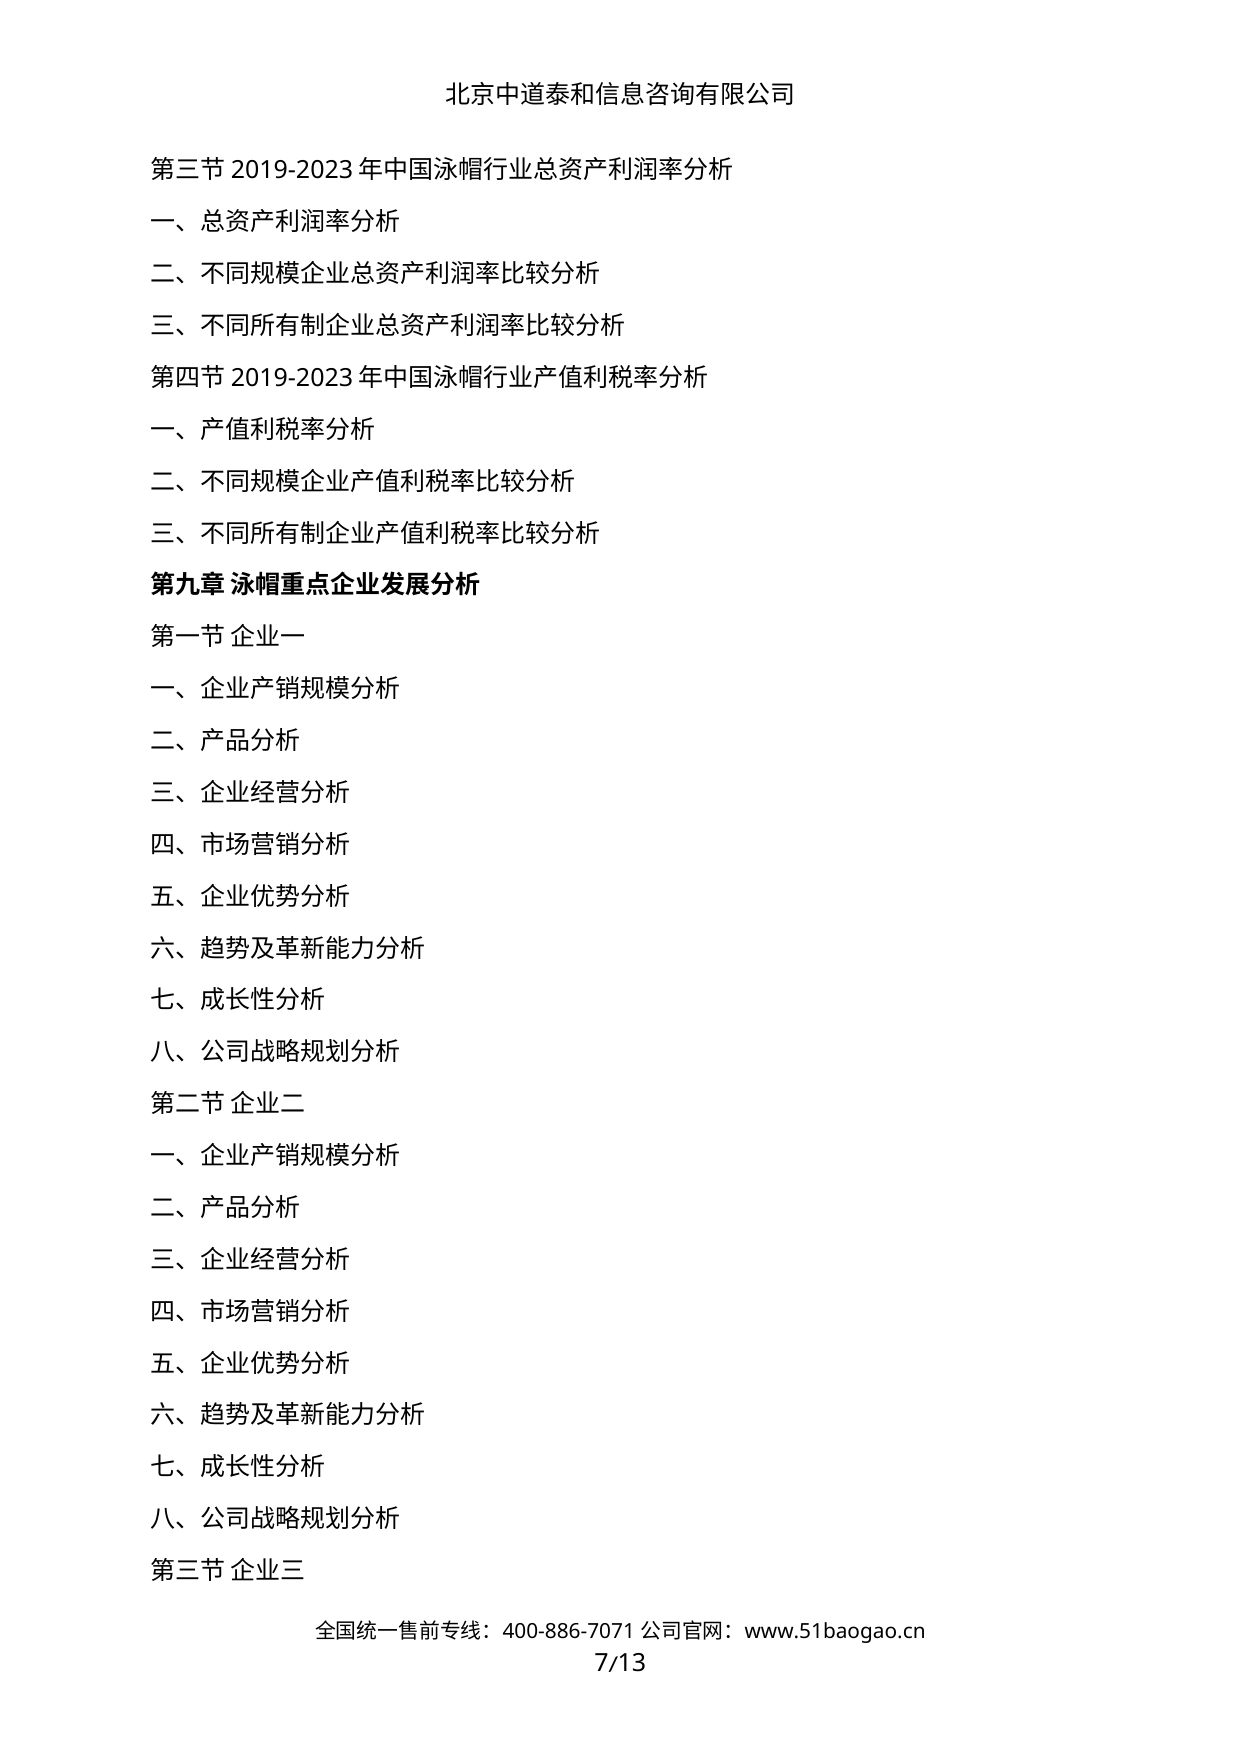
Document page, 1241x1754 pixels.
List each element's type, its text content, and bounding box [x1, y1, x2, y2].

text 五、企业优势分析 [150, 1343, 1090, 1379]
text 四、市场营销分析 [150, 824, 1090, 861]
text 二、不同规模企业总资产利润率比较分析 [150, 254, 1090, 290]
text 二、不同规模企业产值利税率比较分析 [150, 461, 1090, 497]
text 三、不同所有制企业产值利税率比较分析 [150, 513, 1090, 549]
text 第二节 企业二 [150, 1084, 1090, 1120]
text 二、产品分析 [150, 1187, 1090, 1224]
text 第四节 2019-2023年中国泳帽行业产值利税率分析 [150, 357, 1090, 394]
text 五、企业优势分析 [150, 876, 1090, 912]
text 第一节 企业一 [150, 617, 1090, 653]
text 四、市场营销分析 [150, 1291, 1090, 1327]
text 三、不同所有制企业总资产利润率比较分析 [150, 306, 1090, 342]
text 一、产值利税率分析 [150, 409, 1090, 446]
text 第九章 泳帽重点企业发展分析 [150, 565, 1090, 601]
text 六、趋势及革新能力分析 [150, 1395, 1090, 1431]
text 八、公司战略规划分析 [150, 1032, 1090, 1068]
text 七、成长性分析 [150, 980, 1090, 1016]
text 八、公司战略规划分析 [150, 1499, 1090, 1535]
text 六、趋势及革新能力分析 [150, 928, 1090, 964]
text 七、成长性分析 [150, 1447, 1090, 1483]
text 一、总资产利润率分析 [150, 202, 1090, 238]
text 第三节 企业三 [150, 1551, 1090, 1587]
text 一、企业产销规模分析 [150, 669, 1090, 705]
text 一、企业产销规模分析 [150, 1136, 1090, 1172]
text 二、产品分析 [150, 721, 1090, 757]
text 三、企业经营分析 [150, 1239, 1090, 1276]
text 第三节 2019-2023年中国泳帽行业总资产利润率分析 [150, 150, 1090, 186]
text 三、企业经营分析 [150, 772, 1090, 809]
